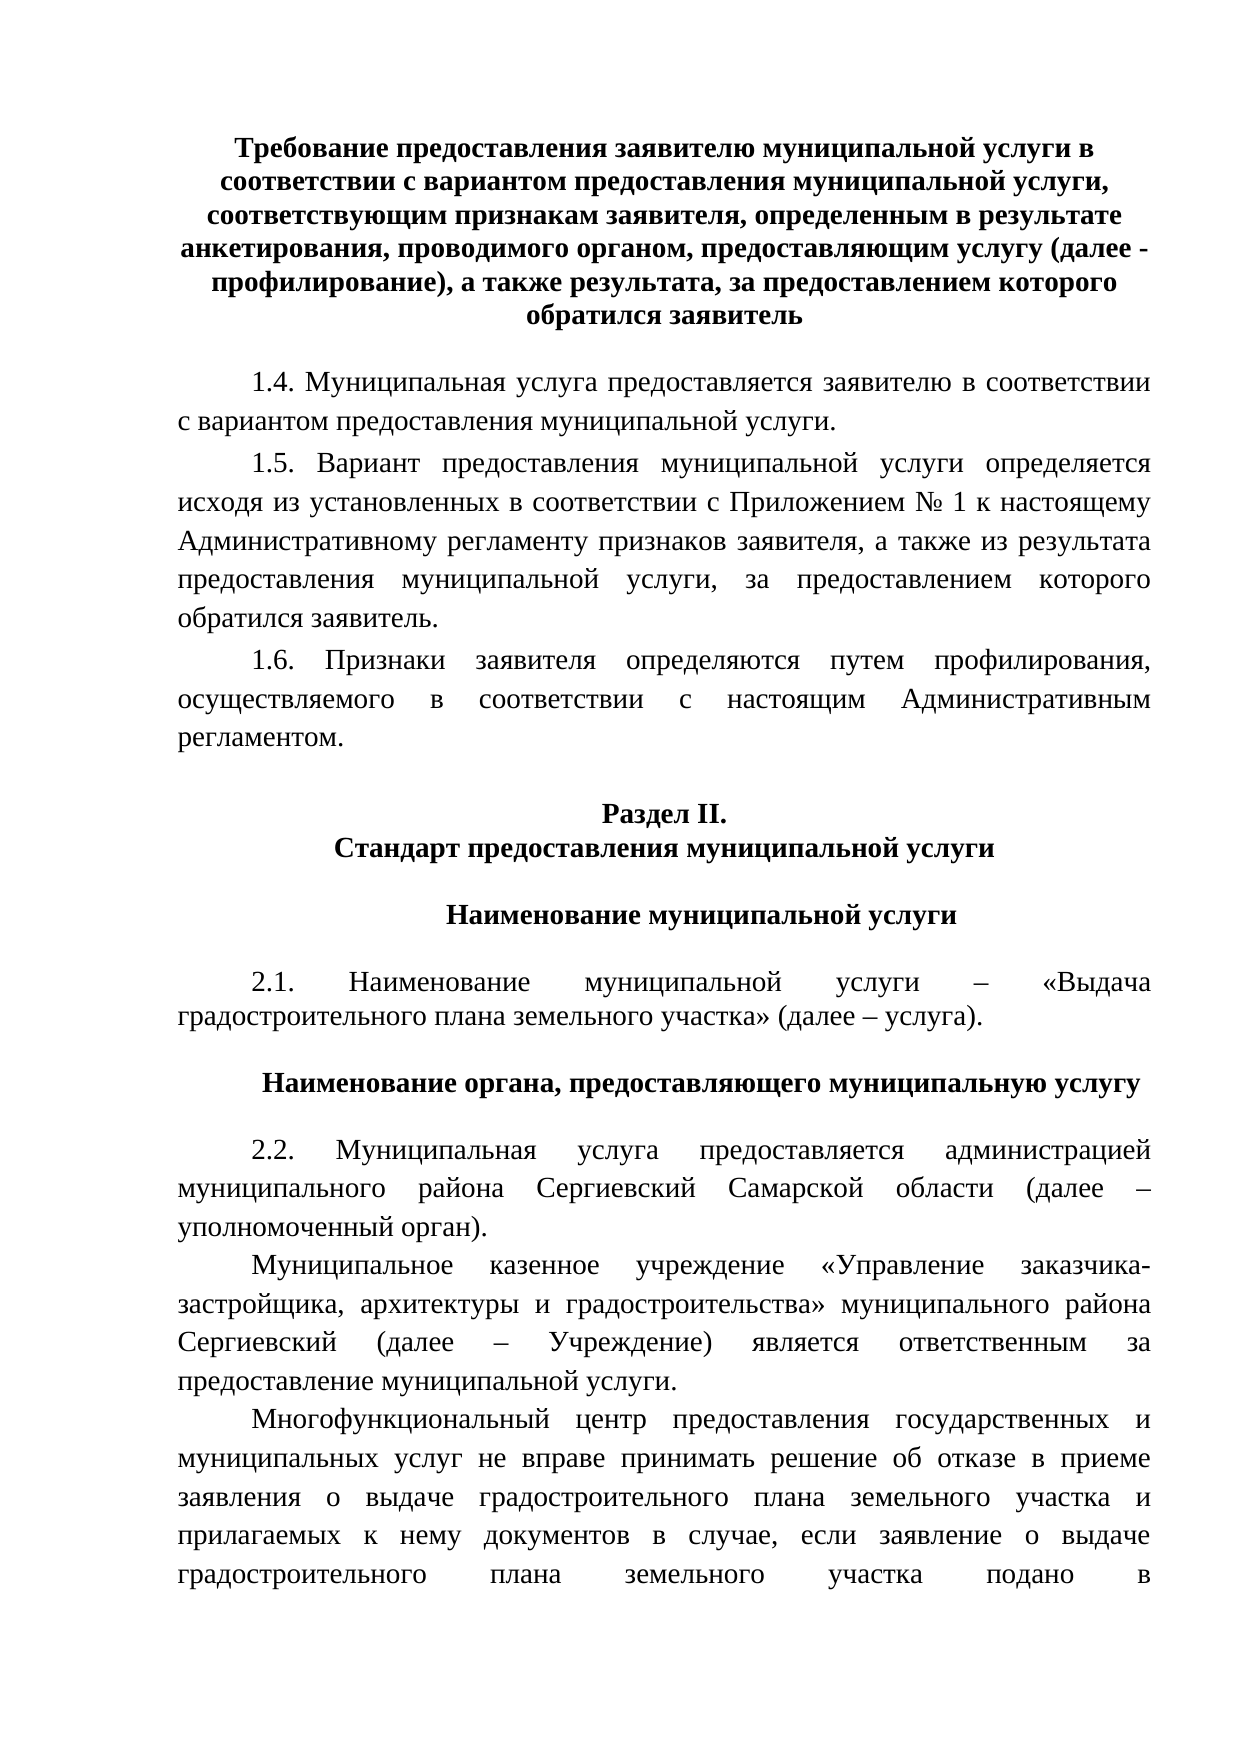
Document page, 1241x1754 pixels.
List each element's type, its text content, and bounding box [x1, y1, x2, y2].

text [177, 1402, 1152, 1589]
text 2.1. Наименование муниципальной услуги – «Выдача градостроительного плана земельного участка» (далее – услуга). [177, 964, 1152, 1031]
text 2.2. Муниципальная услуга предоставляется администрацией муниципального района Сергиевский Самарской области (далее – уполномоченный орган). [177, 1132, 1152, 1242]
text Наименование органа, предоставляющего муниципальную услугу [177, 1065, 1152, 1098]
text Стандарт предоставления муниципальной услуги [177, 830, 1152, 863]
text Наименование муниципальной услуги [177, 897, 1152, 931]
text Требование предоставления заявителю муниципальной услуги в соответствии с вариантом предоставления муниципальной услуги, соответствующим признакам заявителя, определенным в результате анкетирования, проводимого органом, предоставляющим услугу (далее - профилирование), а также результата, за предоставлением которого обратился заявитель [177, 130, 1152, 331]
text Муниципальное казенное учреждение «Управление заказчика-застройщика, архитектуры и градостроительства» муниципального района Сергиевский (далее – Учреждение) является ответственным за предоставление муниципальной услуги. [177, 1247, 1152, 1397]
text 1.6. Признаки заявителя определяются путем профилирования, осуществляемого в соответствии с настоящим Административным регламентом. [177, 642, 1152, 753]
text 1.4. Муниципальная услуга предоставляется заявителю в соответствии с вариантом предоставления муниципальной услуги. [177, 364, 1152, 437]
text 1.5. Вариант предоставления муниципальной услуги определяется исходя из установленных в соответствии с Приложением № 1 к настоящему Административному регламенту признаков заявителя, а также из результата предоставления муниципальной услуги, за предоставлением которого обратился заявитель. [177, 446, 1152, 633]
text Раздел II. [177, 796, 1152, 830]
